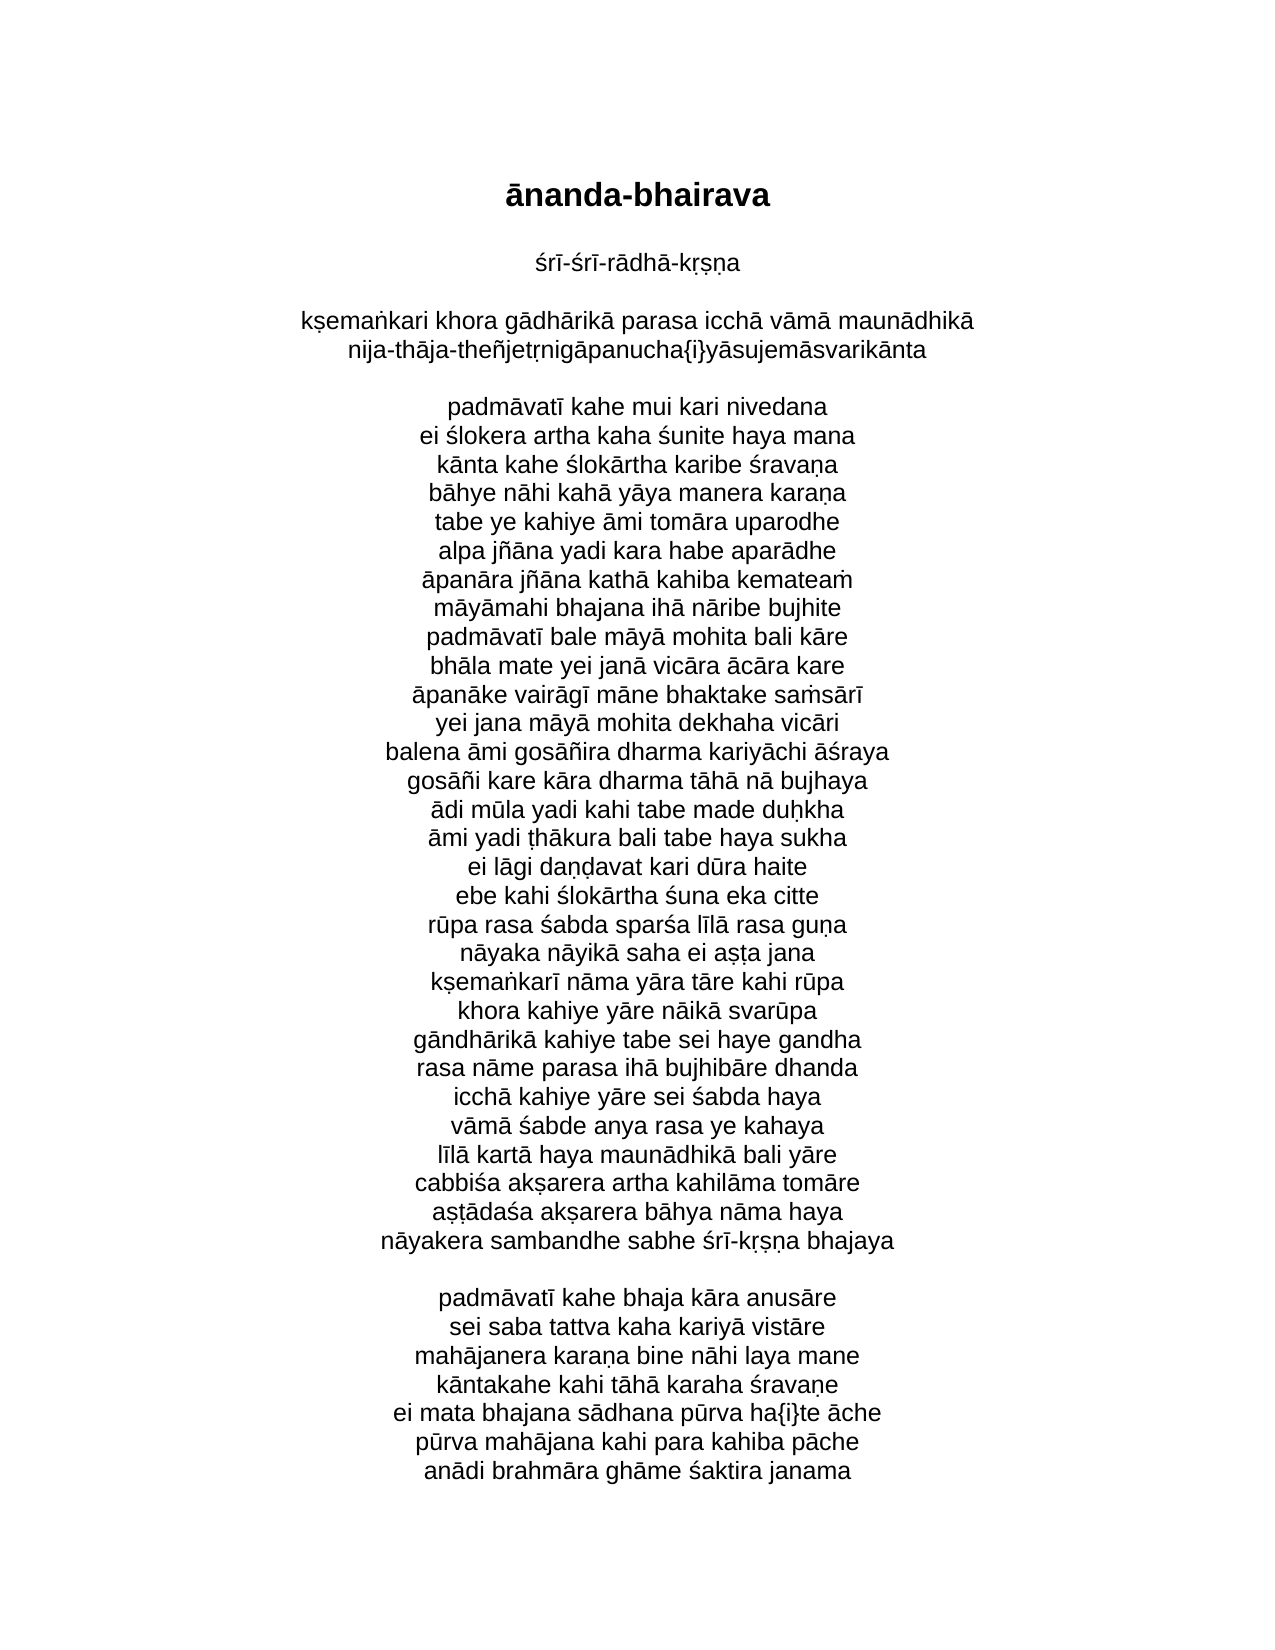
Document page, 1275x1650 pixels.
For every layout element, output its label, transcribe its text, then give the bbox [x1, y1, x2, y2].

text nāyakera sambandhe sabhe śrī-kṛṣṇa bhajaya [187, 1226, 1087, 1255]
text ei lāgi daṇḍavat kari dūra haite [187, 852, 1087, 881]
text kānta kahe ślokārtha karibe śravaṇa [187, 450, 1087, 478]
text ei ślokera artha kaha śunite haya mana [187, 421, 1087, 450]
text āpanāra jñāna kathā kahiba kemateaṁ [187, 565, 1087, 593]
text padmāvatī bale māyā mohita bali kāre [187, 622, 1087, 651]
text tabe ye kahiye āmi tomāra uparodhe [187, 507, 1087, 536]
text anādi brahmāra ghāme śaktira janama [187, 1456, 1087, 1485]
text mahājanera karaṇa bine nāhi laya mane [187, 1341, 1087, 1370]
text padmāvatī kahe mui kari nivedana [187, 392, 1087, 421]
text alpa jñāna yadi kara habe aparādhe [187, 536, 1087, 565]
text kṣemaṅkarī nāma yāra tāre kahi rūpa [187, 967, 1087, 996]
text rasa nāme parasa ihā bujhibāre dhanda [187, 1053, 1087, 1082]
text māyāmahi bhajana ihā nāribe bujhite [187, 593, 1087, 622]
text balena āmi gosāñira dharma kariyāchi āśraya [187, 737, 1087, 766]
text līlā kartā haya maunādhikā bali yāre [187, 1140, 1087, 1168]
text kṣemaṅkari khora gādhārikā parasa icchā vāmā maunādhikā [187, 306, 1087, 335]
text pūrva mahājana kahi para kahiba pāche [187, 1427, 1087, 1456]
text cabbiśa akṣarera artha kahilāma tomāre [187, 1168, 1087, 1197]
text āpanāke vairāgī māne bhaktake saṁsārī [187, 680, 1087, 708]
text gāndhārikā kahiye tabe sei haye gandha [187, 1025, 1087, 1053]
text sei saba tattva kaha kariyā vistāre [187, 1312, 1087, 1341]
text āmi yadi ṭhākura bali tabe haya sukha [187, 823, 1087, 852]
subtitle ānanda-bhairava [187, 175, 1087, 213]
text bāhye nāhi kahā yāya manera karaṇa [187, 478, 1087, 507]
text ebe kahi ślokārtha śuna eka citte [187, 881, 1087, 910]
text aṣṭādaśa akṣarera bāhya nāma haya [187, 1197, 1087, 1226]
text nāyaka nāyikā saha ei aṣṭa jana [187, 938, 1087, 967]
text yei jana māyā mohita dekhaha vicāri [187, 708, 1087, 737]
text nija-thāja-theñjetṛnigāpanucha{i}yāsujemāsvarikānta [187, 335, 1087, 363]
text rūpa rasa śabda sparśa līlā rasa guṇa [187, 910, 1087, 938]
text ādi mūla yadi kahi tabe made duḥkha [187, 795, 1087, 823]
text ei mata bhajana sādhana pūrva ha{i}te āche [187, 1398, 1087, 1427]
text vāmā śabde anya rasa ye kahaya [187, 1111, 1087, 1140]
text kāntakahe kahi tāhā karaha śravaṇe [187, 1370, 1087, 1398]
text śrī-śrī-rādhā-kṛṣṇa [187, 248, 1087, 277]
text khora kahiye yāre nāikā svarūpa [187, 996, 1087, 1025]
text padmāvatī kahe bhaja kāra anusāre [187, 1283, 1087, 1312]
text gosāñi kare kāra dharma tāhā nā bujhaya [187, 766, 1087, 795]
text icchā kahiye yāre sei śabda haya [187, 1082, 1087, 1111]
text bhāla mate yei janā vicāra ācāra kare [187, 651, 1087, 680]
